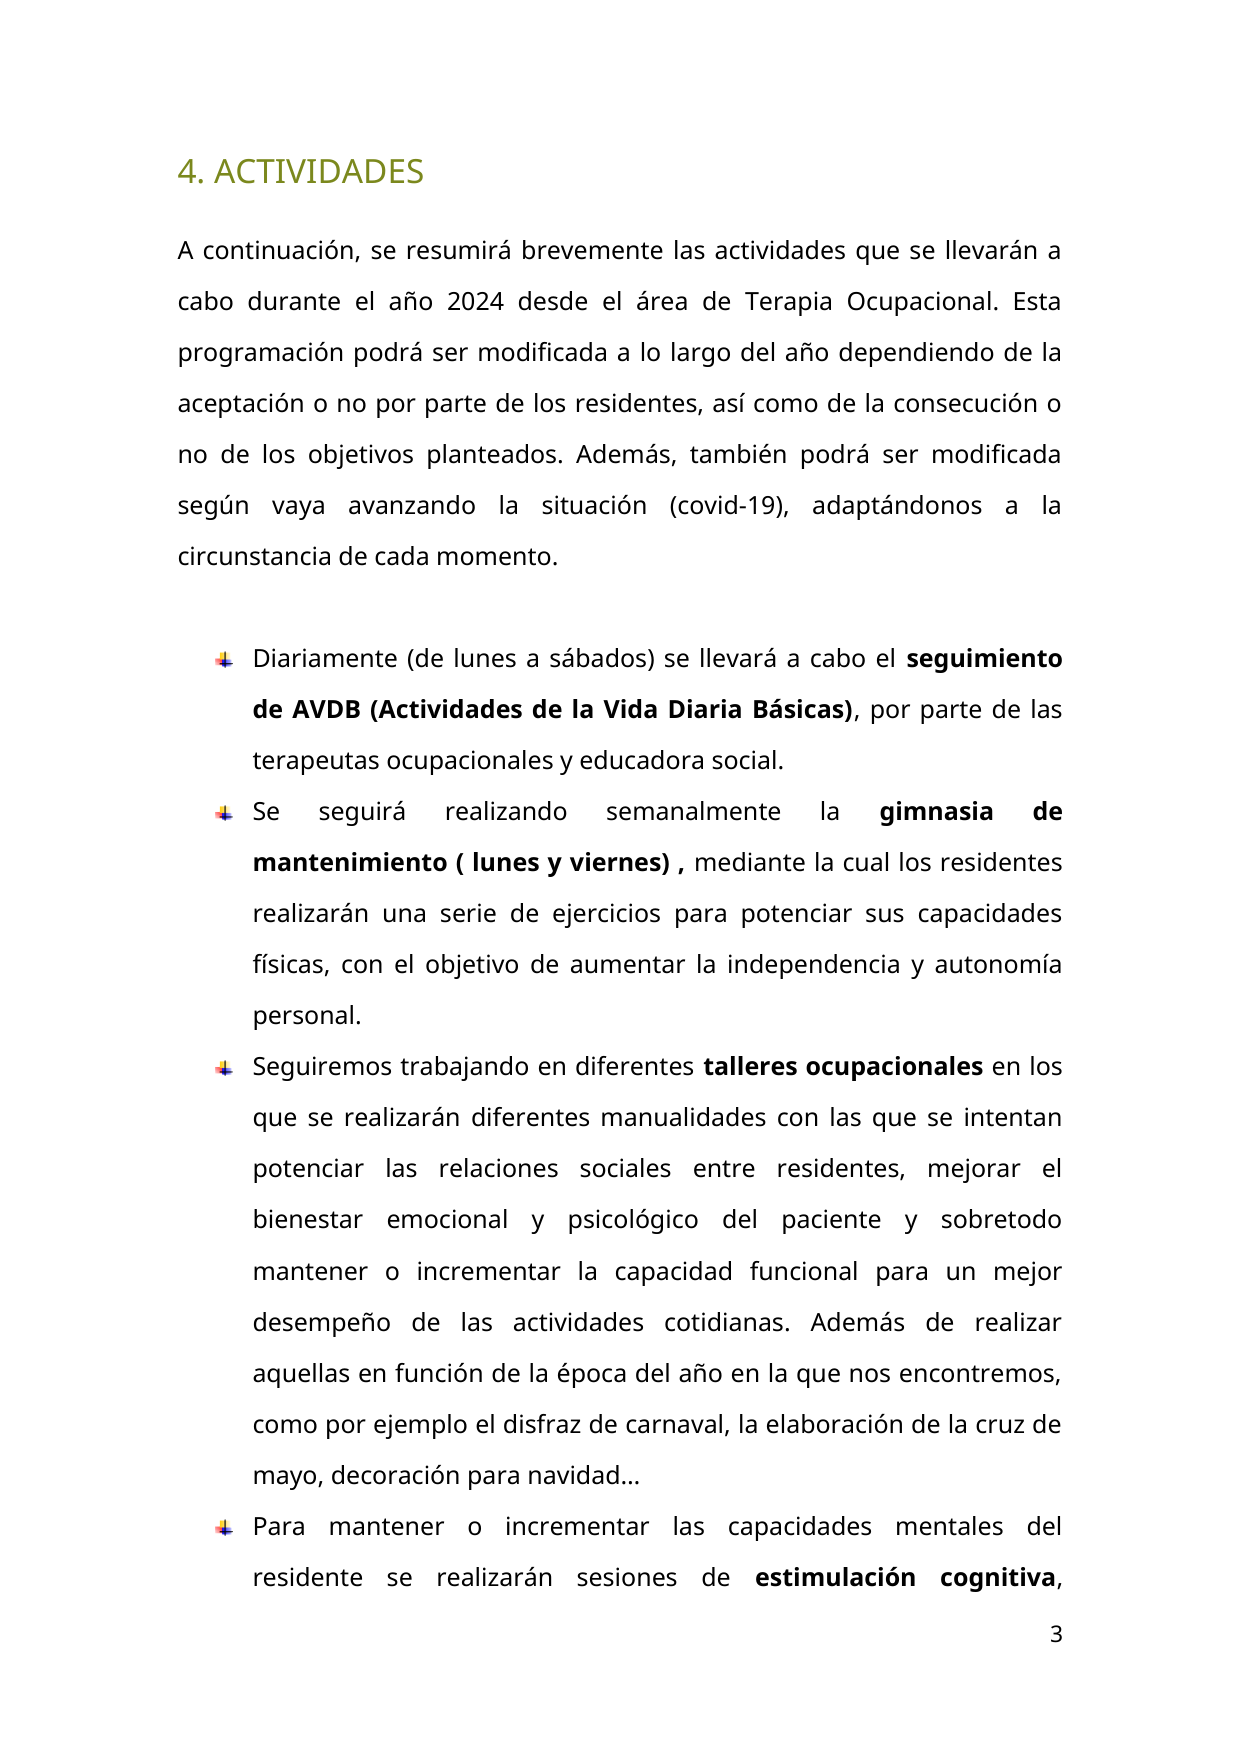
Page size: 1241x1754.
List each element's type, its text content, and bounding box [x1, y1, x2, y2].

list Diariamente (de lunes a sábados) se llevará a cabo el seguimiento de AVDB (Actividades de la Vida Diaria Básicas), por parte de las terapeutas ocupacionales y educadora social. [215, 641, 1063, 777]
picture [215, 804, 233, 821]
picture [215, 1059, 233, 1076]
list A continuación, se resumirá brevemente las actividades que se llevarán a cabo durante el año 2024 desde el área de Terapia Ocupacional. Esta programación podrá ser modificada a lo largo del año dependiendo de la aceptación o no por parte de los residentes, así como de la consecución o no de los objetivos planteados. Además, también podrá ser modificada según vaya avanzando la situación (covid-19), adaptándonos a la circunstancia de cada momento. [177, 232, 1063, 573]
list Se seguirá realizando semanalmente la gimnasia de mantenimiento ( lunes y viernes) , mediante la cual los residentes realizarán una serie de ejercicios para potenciar sus capacidades físicas, con el objetivo de aumentar la independencia y autonomía personal. [215, 794, 1063, 1032]
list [215, 1508, 1063, 1593]
picture [215, 650, 233, 668]
list Seguiremos trabajando en diferentes talleres ocupacionales en los que se realizarán diferentes manualidades con las que se intentan potenciar las relaciones sociales entre residentes, mejorar el bienestar emocional y psicológico del paciente y sobretodo mantener o incrementar la capacidad funcional para un mejor desempeño de las actividades cotidianas. Además de realizar aquellas en función de la época del año en la que nos encontremos, como por ejemplo el disfraz de carnaval, la elaboración de la cruz de mayo, decoración para navidad… [215, 1049, 1063, 1491]
text 4. ACTIVIDADES [177, 148, 1063, 193]
picture [215, 1518, 233, 1536]
